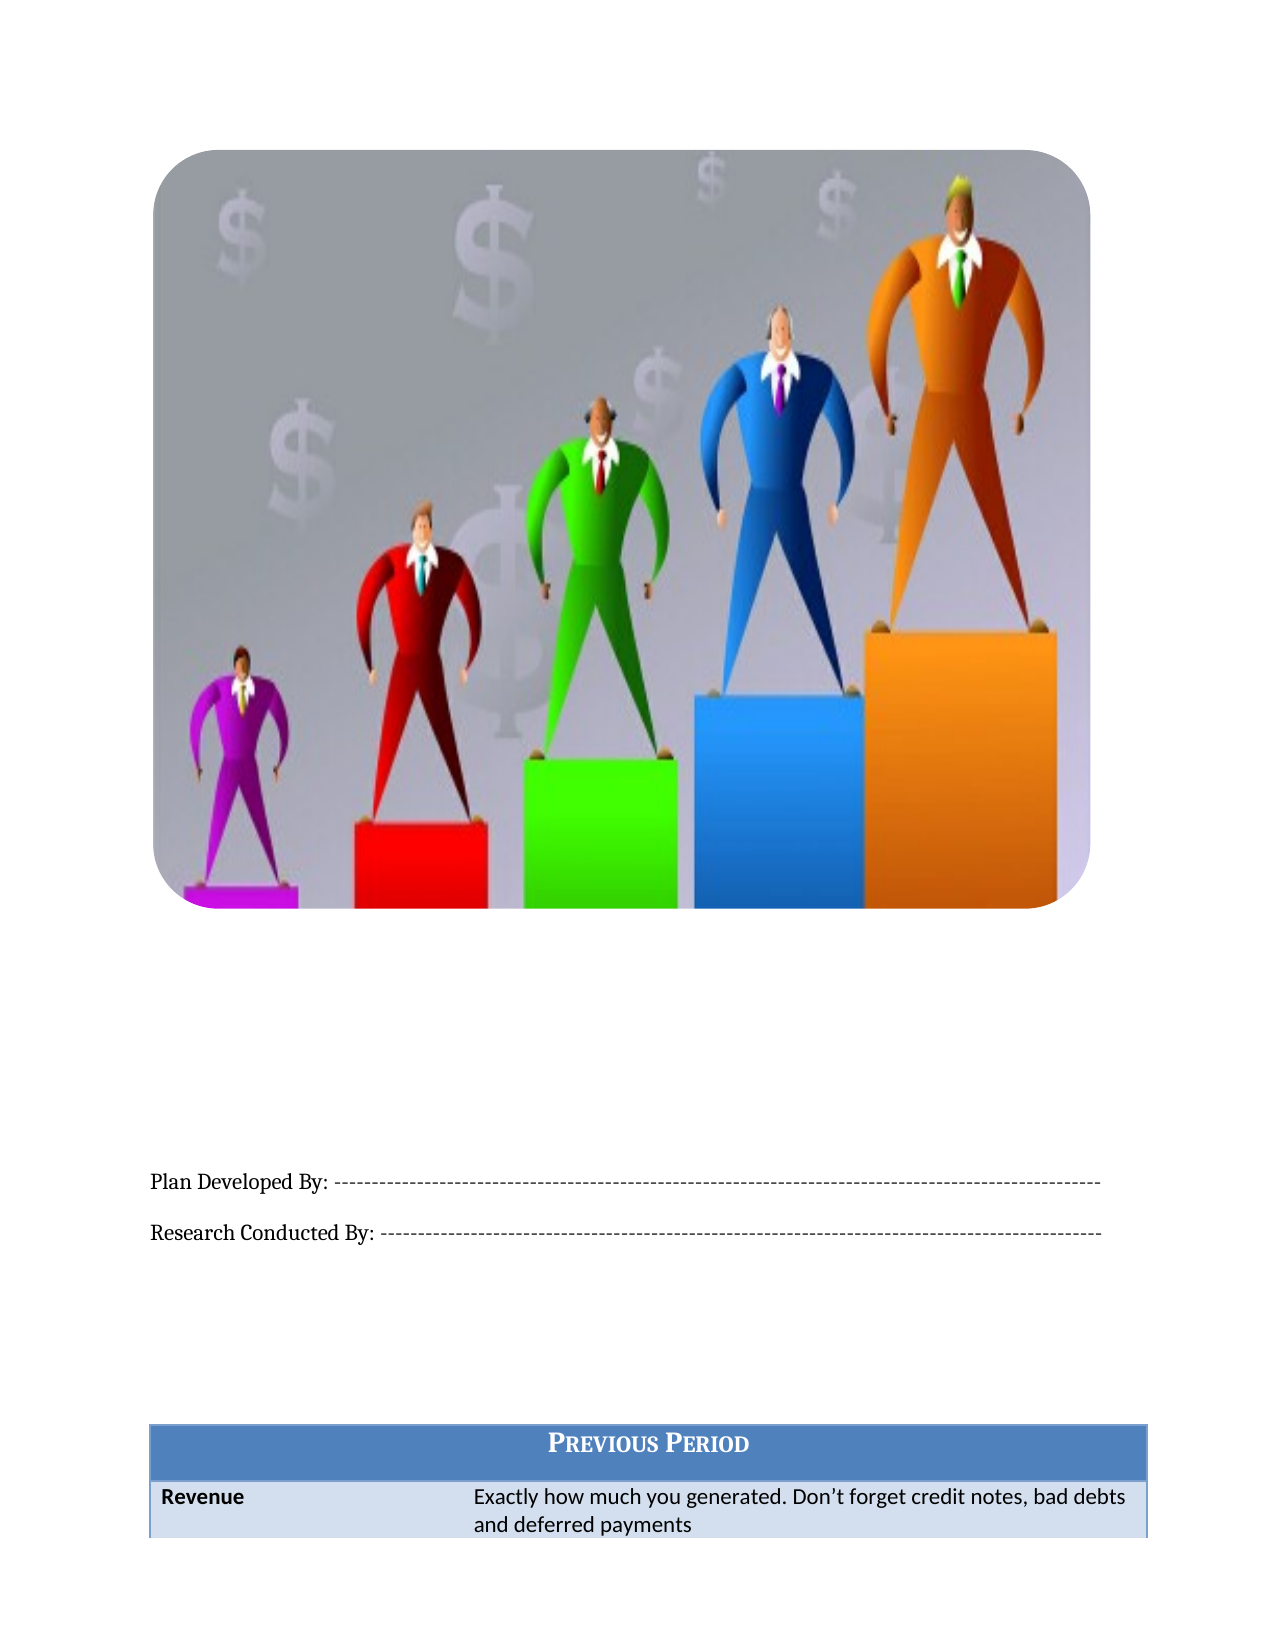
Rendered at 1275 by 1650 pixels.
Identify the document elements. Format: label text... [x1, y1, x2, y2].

table_header Previous Period [151, 1426, 1146, 1480]
picture [153, 149, 1091, 909]
text Research Conducted By: ------------------------------------------------------------------------------------------------ [150, 1220, 1125, 1246]
table_cell Exactly how much you generated. Don’t forget credit notes, bad debts and deferred payments [462, 1482, 1146, 1538]
table_cell Revenue [151, 1482, 462, 1538]
text Plan Developed By: ------------------------------------------------------------------------------------------------------ [150, 1169, 1125, 1195]
